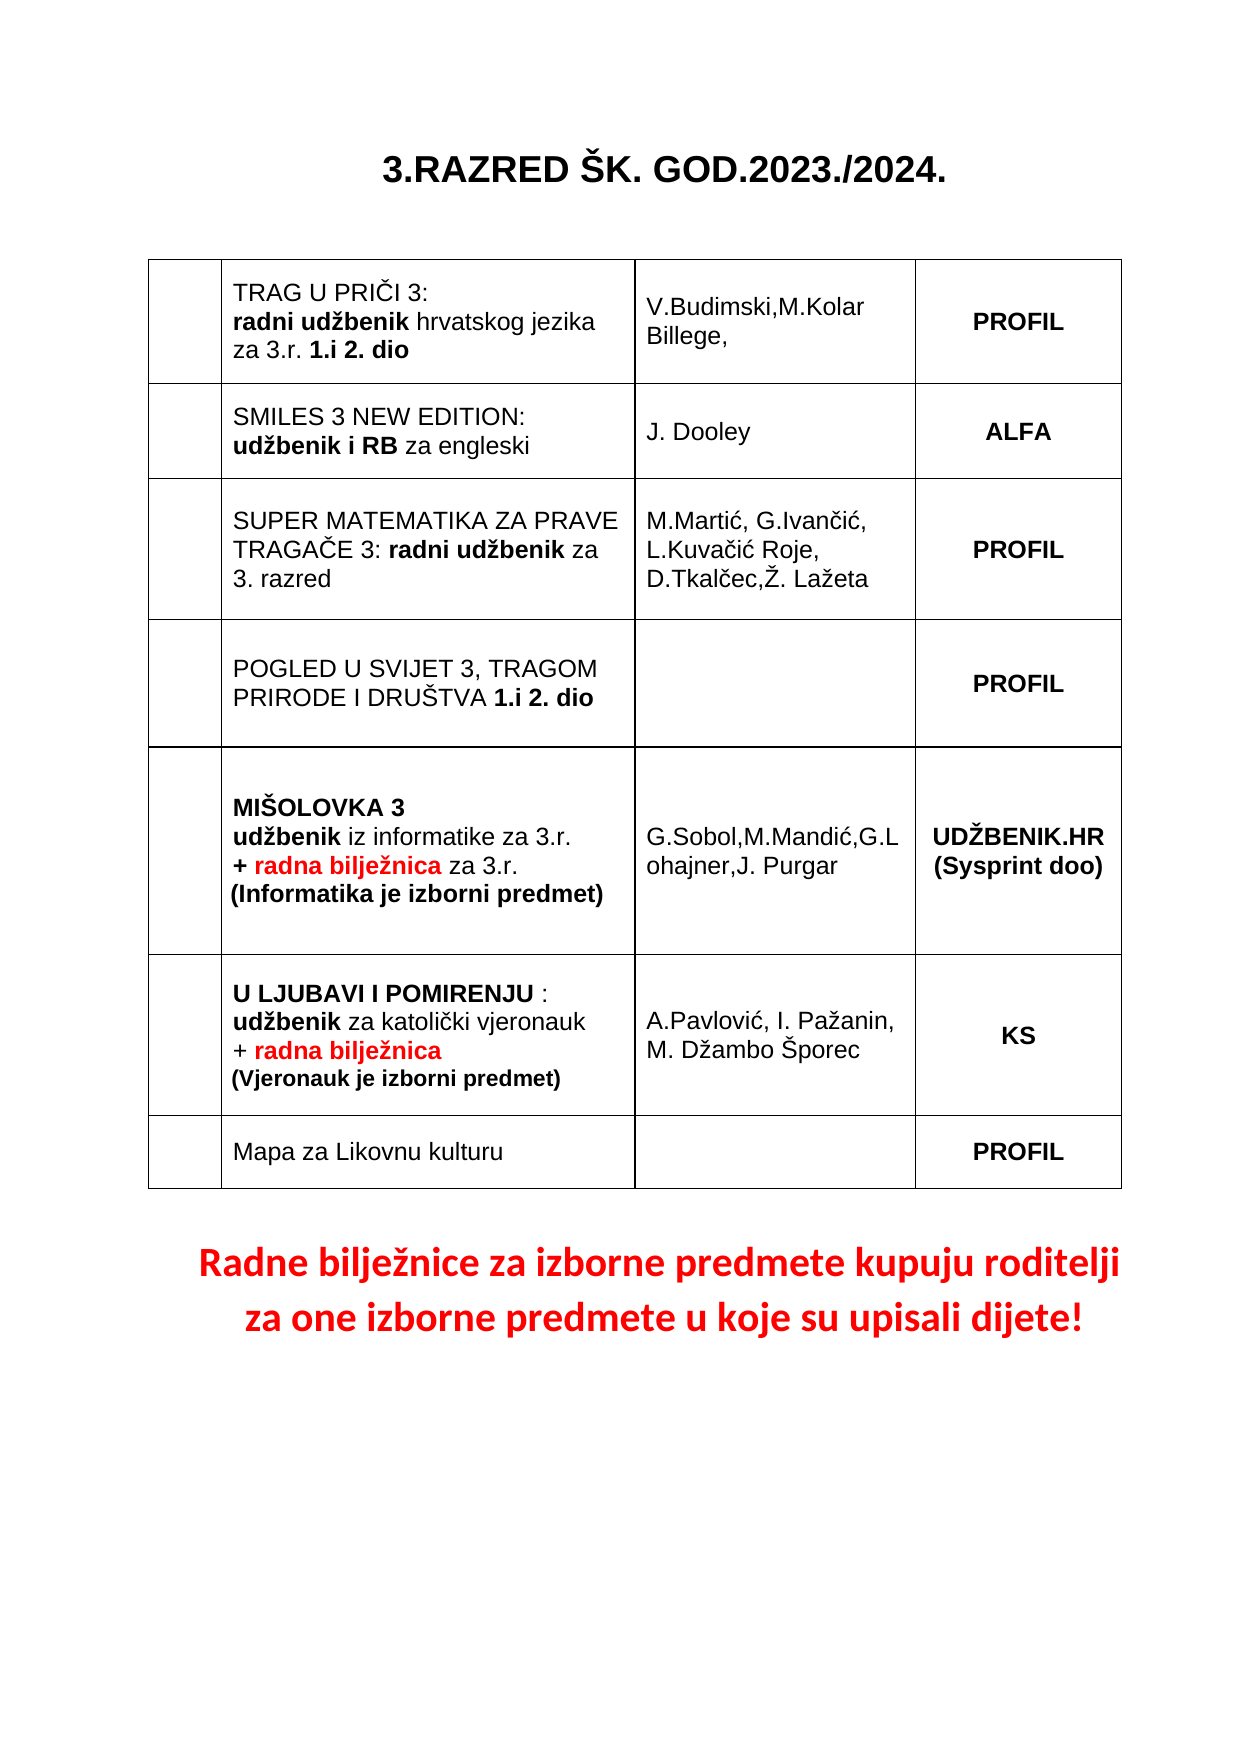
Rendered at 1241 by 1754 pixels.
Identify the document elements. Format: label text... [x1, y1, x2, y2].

table_cell [636, 1116, 915, 1188]
table_cell KS [916, 955, 1121, 1115]
table_cell [149, 384, 221, 478]
table_header TRAG U PRIČI 3: radni udžbenik hrvatskog jezika za 3.r. 1.i 2. dio [222, 260, 634, 383]
table_cell [149, 748, 221, 954]
table_cell U LJUBAVI I POMIRENJU : udžbenik za katolički vjeronauk + radna bilježnica (Vjeronauk je izborni predmet) [222, 955, 634, 1115]
table_cell PROFIL [916, 479, 1121, 619]
table_cell M.Martić, G.Ivančić, L.Kuvačić Roje, D.Tkalčec,Ž. Lažeta [636, 479, 915, 619]
table_cell G.Sobol,M.Mandić,G.Lohajner,J. Purgar [636, 748, 915, 954]
table_header V.Budimski,M.Kolar Billege, [636, 260, 915, 383]
table_cell MIŠOLOVKA 3 udžbenik iz informatike za 3.r. + radna bilježnica za 3.r. (Informatika je izborni predmet) [222, 748, 634, 954]
table_cell J. Dooley [636, 384, 915, 478]
table_header PROFIL [916, 260, 1121, 383]
table_cell UDŽBENIK.HR (Sysprint doo) [916, 748, 1121, 954]
table_cell [149, 955, 221, 1115]
table_cell [149, 620, 221, 746]
table_cell PROFIL [916, 1116, 1121, 1188]
table_cell SMILES 3 NEW EDITION: udžbenik i RB za engleski [222, 384, 634, 478]
text 3.RAZRED ŠK. GOD.2023./2024. [148, 148, 1181, 191]
table_cell POGLED U SVIJET 3, TRAGOM PRIRODE I DRUŠTVA 1.i 2. dio [222, 620, 634, 746]
table_cell A.Pavlović, I. Pažanin, M. Džambo Šporec [636, 955, 915, 1115]
table_cell ALFA [916, 384, 1121, 478]
table_cell Mapa za Likovnu kulturu [222, 1116, 634, 1188]
table_cell [149, 479, 221, 619]
table_cell [149, 1116, 221, 1188]
table_header [149, 260, 221, 383]
table_cell PROFIL [916, 620, 1121, 746]
text Radne bilježnice za izborne predmete kupuju roditelji za one izborne predmete u koje su upisali dijete! [148, 1236, 1181, 1342]
table_cell SUPER MATEMATIKA ZA PRAVE TRAGAČE 3: radni udžbenik za 3. razred [222, 479, 634, 619]
table_cell [636, 620, 915, 746]
